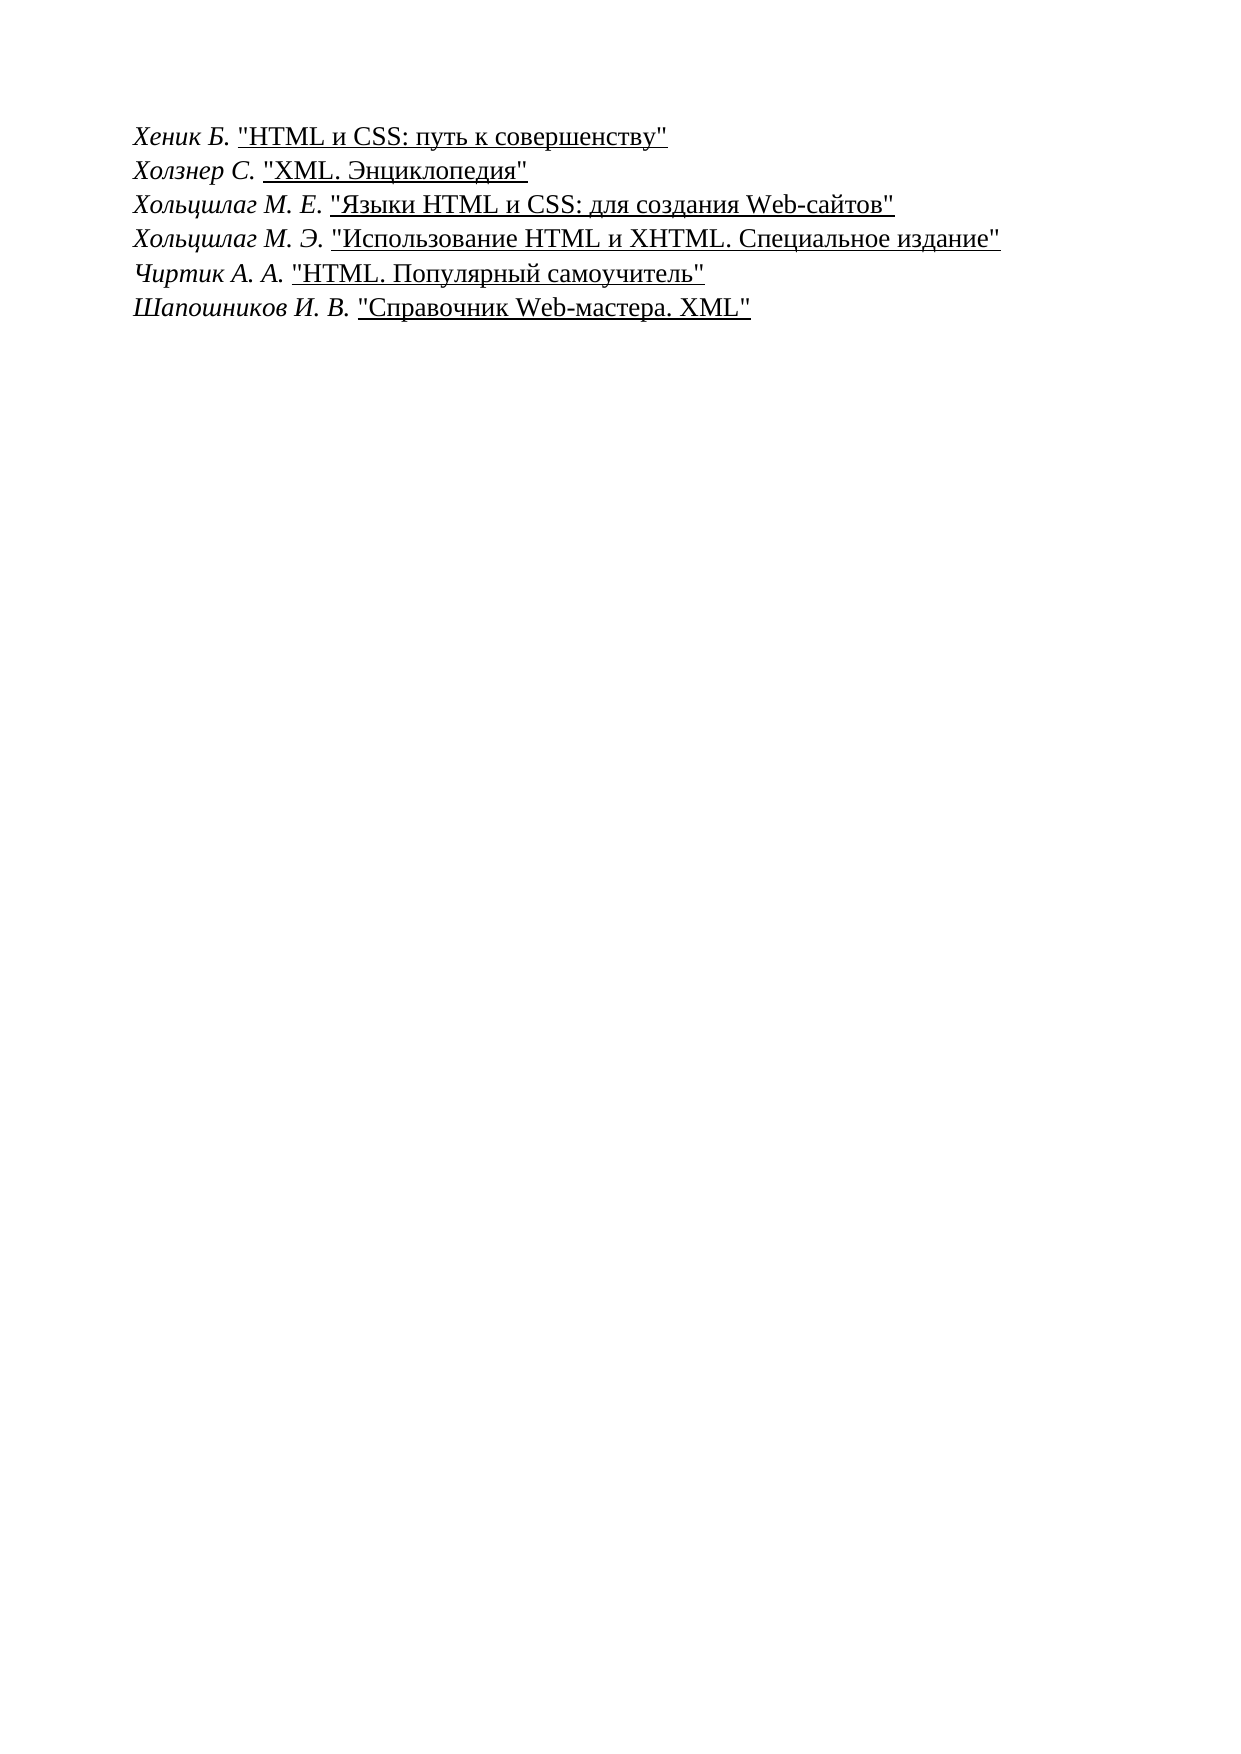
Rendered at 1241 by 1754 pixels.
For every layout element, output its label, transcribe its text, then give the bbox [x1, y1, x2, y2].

table_cell Холзнер С. "XML. Энциклопедия" [131, 153, 1214, 187]
table_cell Чиртик А. А. "HTML. Популярный самоучитель" [131, 255, 1214, 289]
table_cell Хольцшлаг М. Э. "Использование HTML и XHTML. Специальное издание" [131, 221, 1214, 255]
table_cell Шапошников И. В. "Справочник Web-мастера. XML" [131, 290, 1214, 324]
table_cell Хольцшлаг М. Е. "Языки HTML и CSS: для создания Web-сайтов" [131, 187, 1214, 221]
table_cell Хеник Б. "HTML и CSS: путь к совершенству" [131, 118, 1214, 152]
